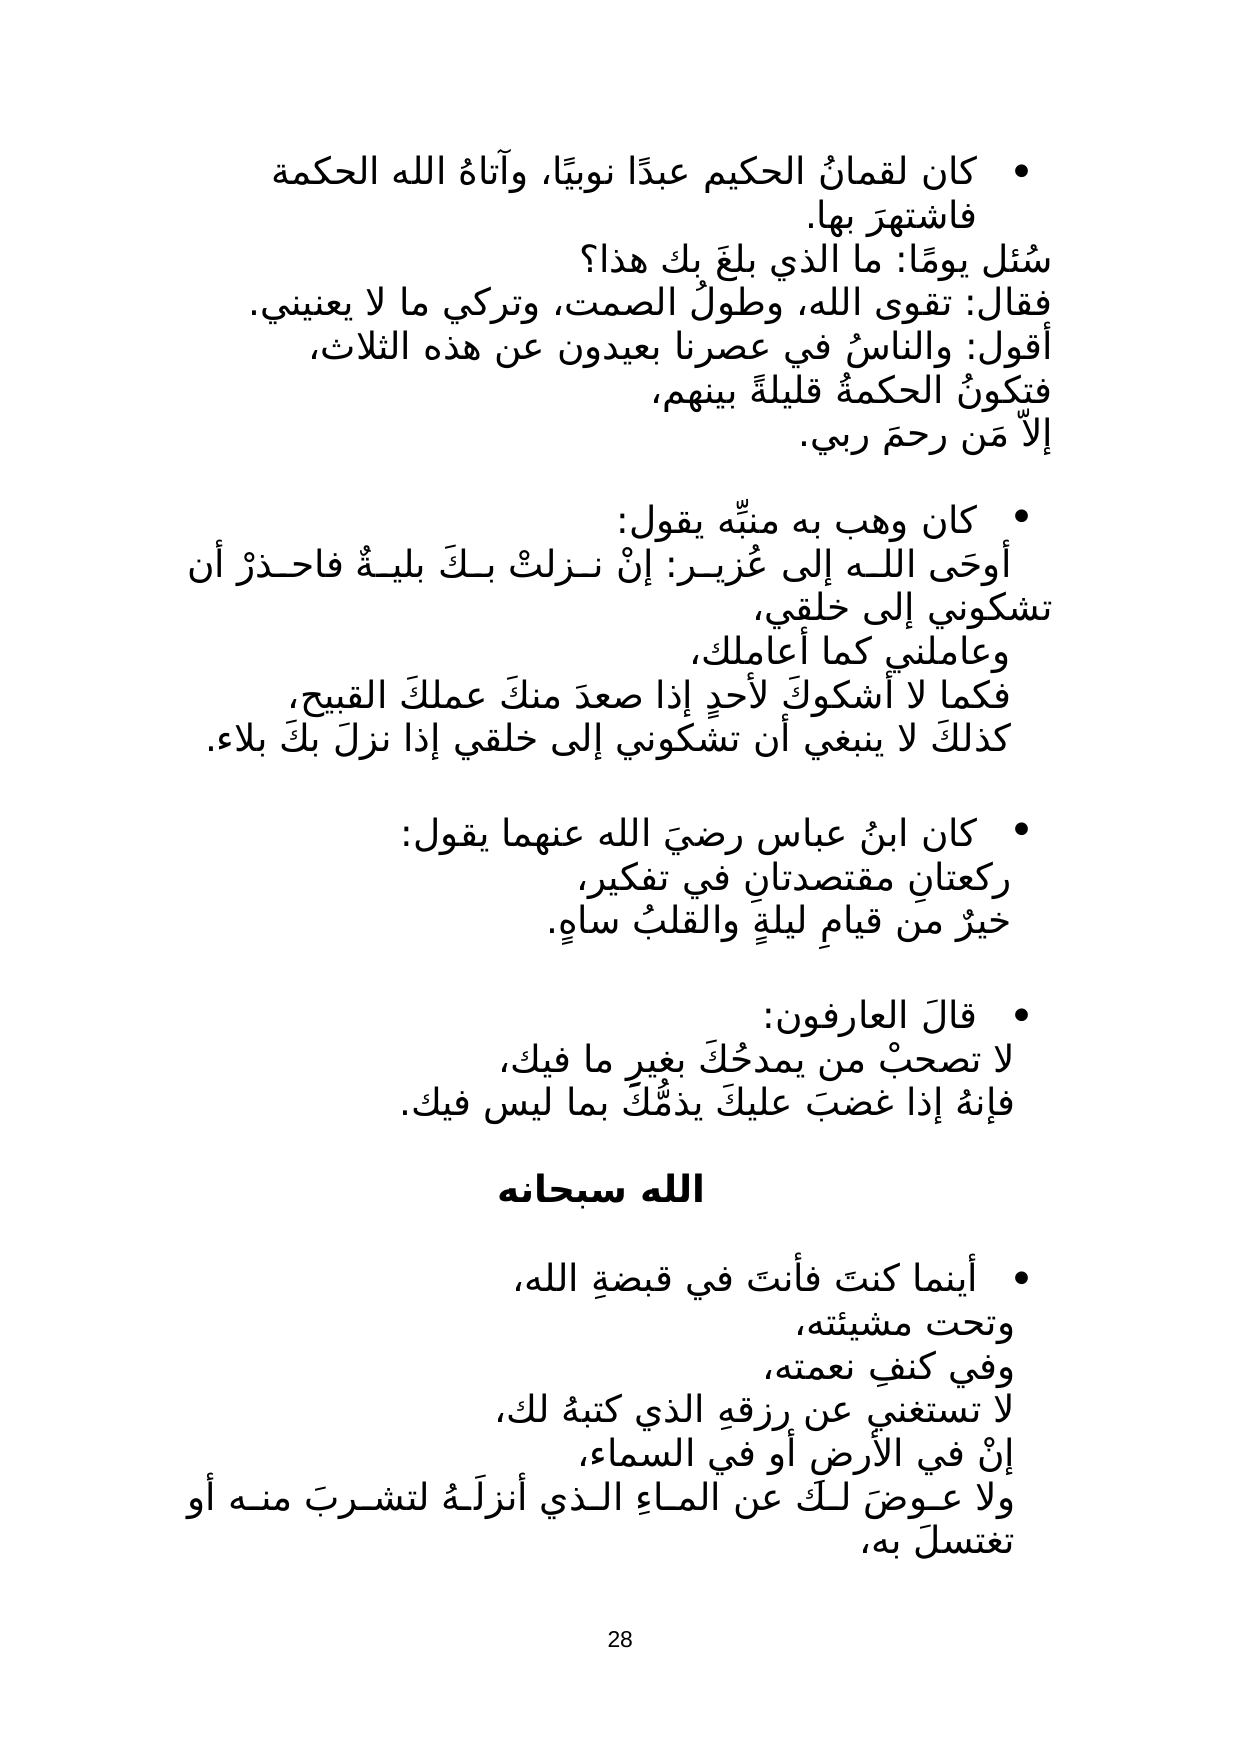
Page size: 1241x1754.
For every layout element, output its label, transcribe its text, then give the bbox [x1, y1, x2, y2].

text أقول: والناسُ في عصرنا بعيدون عن هذه الثلاث، [187, 324, 1053, 368]
text إلاّ مَن رحمَ ربي. [187, 412, 1053, 456]
text سُئل يومًا: ما الذي بلغَ بك هذا؟ [187, 237, 1053, 281]
text وتحت مشيئته، [187, 1301, 1015, 1344]
text خيرٌ من قيامِ ليلةٍ والقلبُ ساهٍ. [187, 899, 1053, 942]
list كان لقمانُ الحكيم عبدًا نوبيًا، وآتاهُ الله الحكمة فاشتهرَ بها. [187, 150, 1015, 237]
text إنْ في الأرضِ أو في السماء، [187, 1432, 1015, 1475]
text وعاملني كما أعاملك، [187, 629, 1053, 673]
text فتكونُ الحكمةُ قليلةً بينهم، [187, 368, 1053, 412]
list كان ابنُ عباس رضيَ الله عنهما يقول: [187, 812, 1015, 855]
list أينما كنتَ فأنتَ في قبضةِ الله، [187, 1257, 1015, 1301]
text أوحَى الله إلى عُزير: إنْ نزلتْ بكَ بليةٌ فاحذرْ أن تشكوني إلى خلقي، [187, 542, 1053, 629]
text وفي كنفِ نعمته، [187, 1344, 1015, 1388]
text فقال: تقوى الله، وطولُ الصمت، وتركي ما لا يعنيني. [187, 281, 1053, 324]
text لا تصحبْ من يمدحُكَ بغيرِ ما فيك، [187, 1037, 1015, 1081]
list كان وهب به منبِّه يقول: [187, 499, 1015, 542]
list قالَ العارفون: [187, 993, 1015, 1037]
text الله سبحانه [187, 1168, 1015, 1211]
text فكما لا أشكوكَ لأحدٍ إذا صعدَ منكَ عملكَ القبيح، [187, 673, 1053, 717]
text ولا عوضَ لك عن الماءِ الذي أنزلَهُ لتشربَ منه أو تغتسلَ به، [187, 1475, 1015, 1563]
text ركعتانِ مقتصدتانِ في تفكير، [187, 855, 1053, 899]
text فإنهُ إذا غضبَ عليكَ يذمُّكَ بما ليس فيك. [187, 1081, 1015, 1124]
text لا تستغني عن رزقهِ الذي كتبهُ لك، [187, 1388, 1015, 1432]
text كذلكَ لا ينبغي أن تشكوني إلى خلقي إذا نزلَ بكَ بلاء. [187, 717, 1053, 761]
